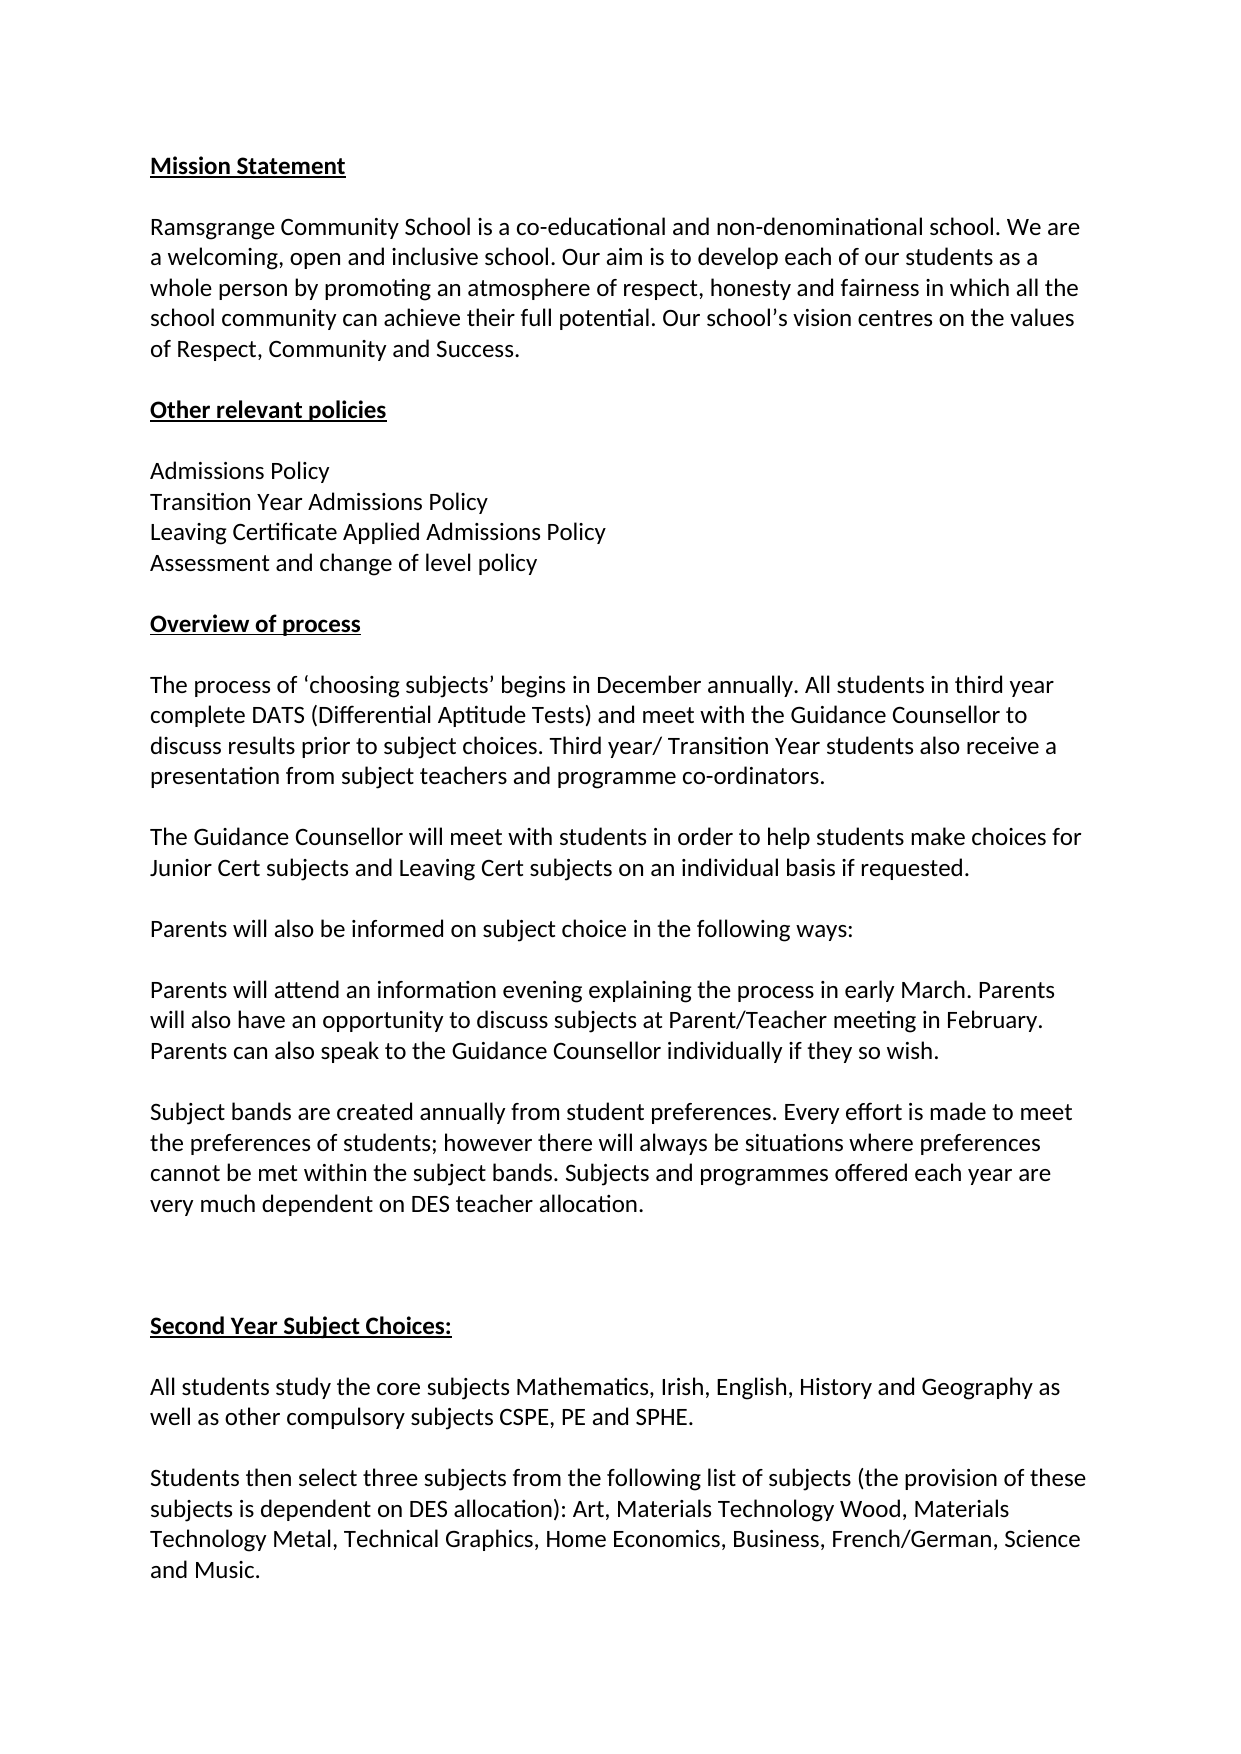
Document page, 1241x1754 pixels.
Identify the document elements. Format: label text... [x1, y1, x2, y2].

text Parents will also be informed on subject choice in the following ways: [150, 913, 1090, 943]
text Admissions Policy [150, 455, 1090, 486]
text Other relevant policies [150, 394, 1090, 425]
text Second Year Subject Choices: [150, 1310, 1090, 1340]
text Students then select three subjects from the following list of subjects (the provision of these subjects is dependent on DES allocation): Art, Materials Technology Wood, Materials Technology Metal, Technical Graphics, Home Economics, Business, French/German, Science and Music. [150, 1462, 1090, 1584]
text Assessment and change of level policy [150, 547, 1090, 577]
text Overview of process [150, 608, 1090, 638]
text The Guidance Counsellor will meet with students in order to help students make choices for Junior Cert subjects and Leaving Cert subjects on an individual basis if requested. [150, 821, 1090, 882]
text Mission Statement [150, 150, 1090, 181]
text Parents will attend an information evening explaining the process in early March. Parents will also have an opportunity to discuss subjects at Parent/Teacher meeting in February. Parents can also speak to the Guidance Counsellor individually if they so wish. [150, 974, 1090, 1066]
text Transition Year Admissions Policy [150, 486, 1090, 516]
text The process of ‘choosing subjects’ begins in December annually. All students in third year complete DATS (Differential Aptitude Tests) and meet with the Guidance Counsellor to discuss results prior to subject choices. Third year/ Transition Year students also receive a presentation from subject teachers and programme co-ordinators. [150, 669, 1090, 791]
text All students study the core subjects Mathematics, Irish, English, History and Geography as well as other compulsory subjects CSPE, PE and SPHE. [150, 1371, 1090, 1432]
text Leaving Certificate Applied Admissions Policy [150, 516, 1090, 547]
text Ramsgrange Community School is a co-educational and non-denominational school. We are a welcoming, open and inclusive school. Our aim is to develop each of our students as a whole person by promoting an atmosphere of respect, honesty and fairness in which all the school community can achieve their full potential. Our school’s vision centres on the values of Respect, Community and Success. [150, 211, 1090, 364]
text Subject bands are created annually from student preferences. Every effort is made to meet the preferences of students; however there will always be situations where preferences cannot be met within the subject bands. Subjects and programmes offered each year are very much dependent on DES teacher allocation. [150, 1096, 1090, 1218]
